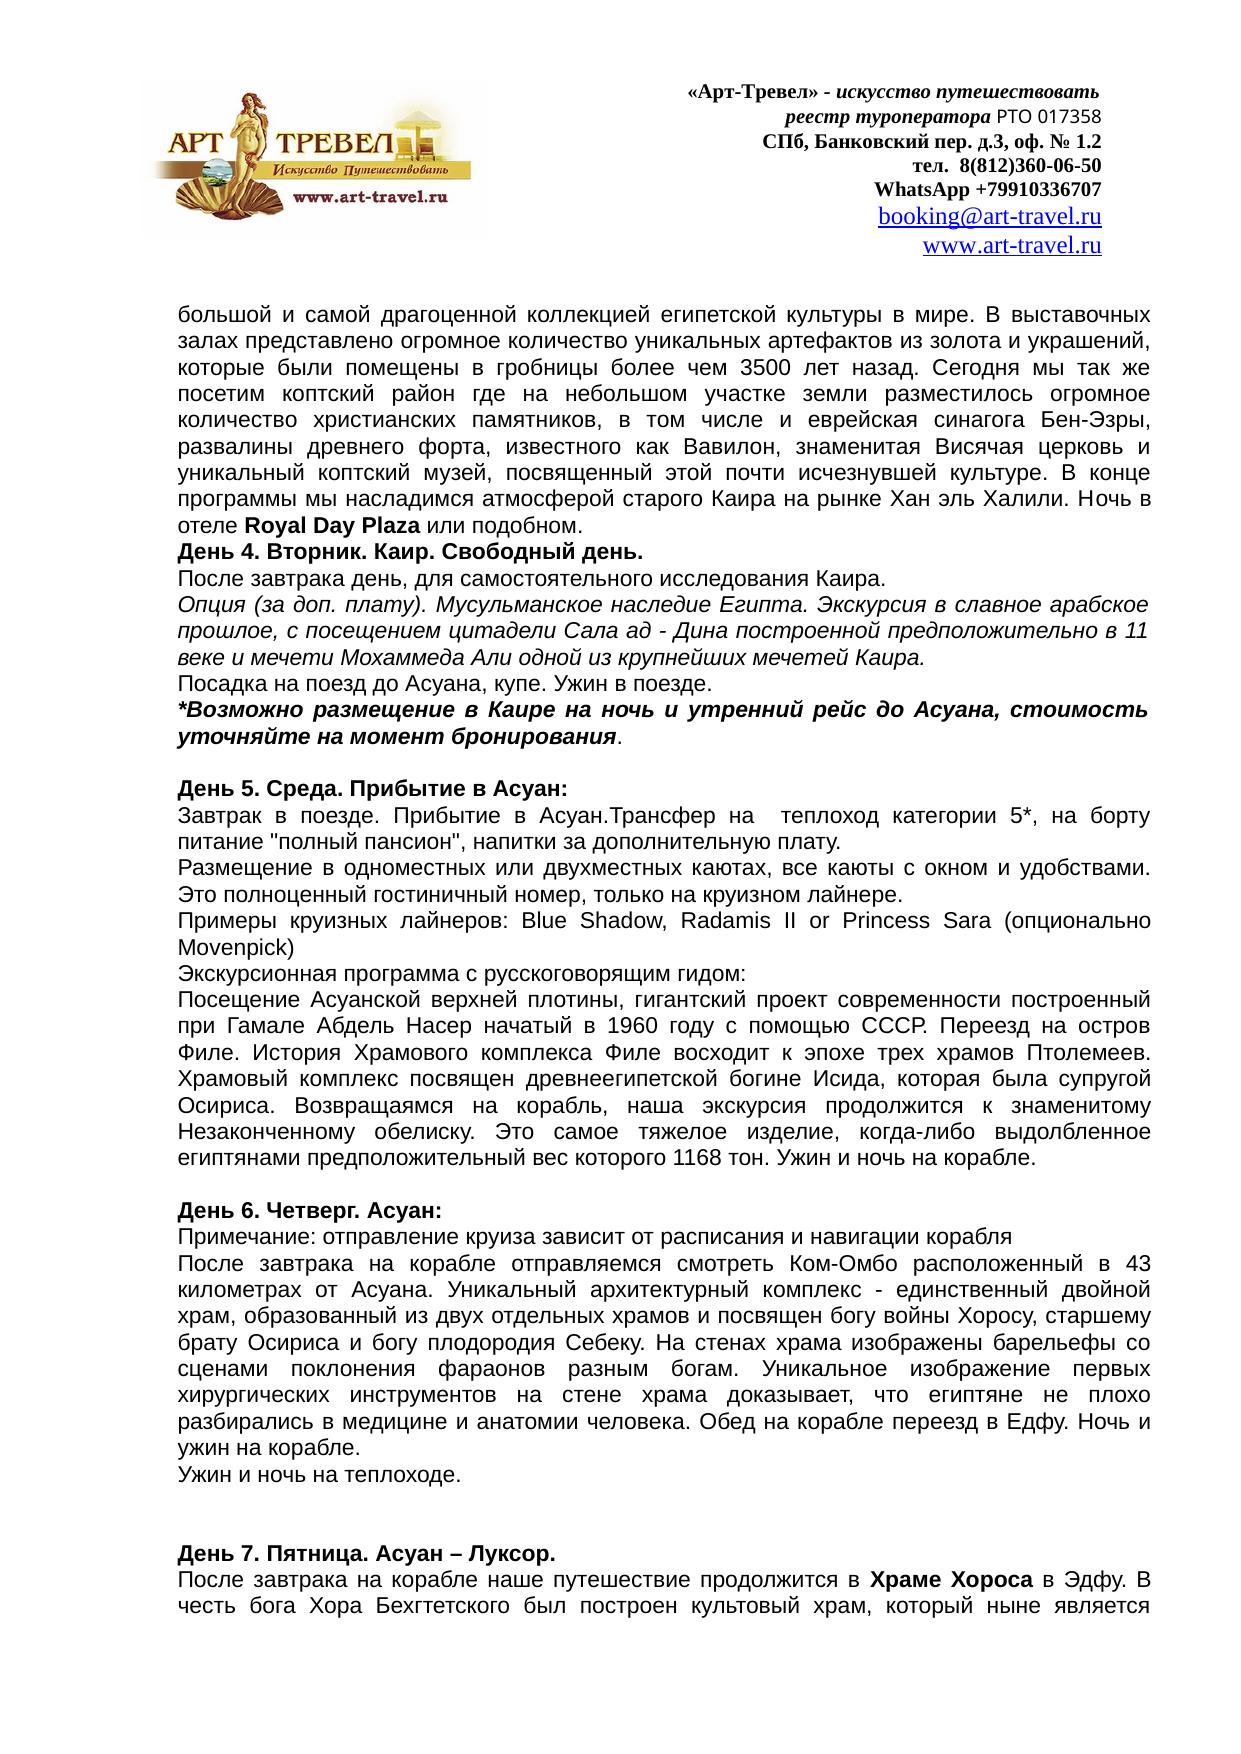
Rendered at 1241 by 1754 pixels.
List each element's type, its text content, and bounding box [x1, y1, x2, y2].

text День 5. Среда. Прибытие в Асуан: [177, 775, 1152, 802]
text После завтрака день, для самостоятельного исследования Каира. [177, 564, 1152, 591]
text *Возможно размещение в Каире на ночь и утренний рейс до Асуана, стоимость уточняйте на момент бронирования. [177, 696, 1152, 749]
text Экскурсионная программа с русскоговорящим гидом: [177, 960, 1152, 986]
text День 6. Четверг. Асуан: [177, 1197, 1152, 1223]
text День 7. Пятница. Асуан – Луксор. [177, 1539, 1152, 1566]
text Завтрак в поезде. Прибытие в Асуан.Трансфер на теплоход категории 5*, на борту питание "полный пансион", напитки за дополнительную плату. [177, 802, 1152, 854]
picture [140, 79, 488, 238]
text Размещение в одноместных или двухместных каютах, все каюты с окном и удобствами. Это полноценный гостиничный номер, только на круизном лайнере. [177, 854, 1152, 907]
text Посещение Асуанской верхней плотины, гигантский проект современности построенный при Гамале Абдель Насер начатый в 1960 году с помощью СССР. Переезд на остров Филе. История Храмового комплекса Филе восходит к эпохе трех храмов Птолемеев. Храмовый комплекс посвящен древнеегипетской богине Исида, которая была супругой Осириса. Возвращаямся на корабль, наша экскурсия продолжится к знаменитому Незаконченному обелиску. Это самое тяжелое изделие, когда-либо выдолбленное египтянами предположительный вес которого 1168 тон. Ужин и ночь на корабле. [177, 986, 1152, 1171]
text Примеры круизных лайнеров: Blue Shadow, Radamis II or Princess Sara (опционально Movenpick) [177, 907, 1152, 960]
text После завтрака на корабле отправляемся смотреть Ком-Омбо расположенный в 43 километрах от Асуана. Уникальный архитектурный комплекс - единственный двойной храм, образованный из двух отдельных храмов и посвящен богу войны Хоросу, старшему брату Осириса и богу плодородия Себеку. На стенах храма изображены барельефы со сценами поклонения фараонов разным богам. Уникальное изображение первых хирургических инструментов на стене храма доказывает, что египтяне не плохо разбирались в медицине и анатомии человека. Обед на корабле переезд в Едфу. Ночь и ужин на корабле. [177, 1250, 1152, 1461]
text Ужин и ночь на теплоходе. [177, 1461, 1152, 1487]
text Опция (за доп. плату). Мусульманское наследие Египта. Экскурсия в славное арабское прошлое, с посещением цитадели Сала ад - Дина построенной предположительно в 11 веке и мечети Мохаммеда Али одной из крупнейших мечетей Каира. [177, 591, 1152, 670]
text День 4. Вторник. Каир. Свободный день. [177, 538, 1152, 564]
text Посадка на поезд до Асуана, купе. Ужин в поезде. [177, 670, 1152, 696]
text Примечание: отправление круиза зависит от расписания и навигации корабля [177, 1223, 1152, 1250]
